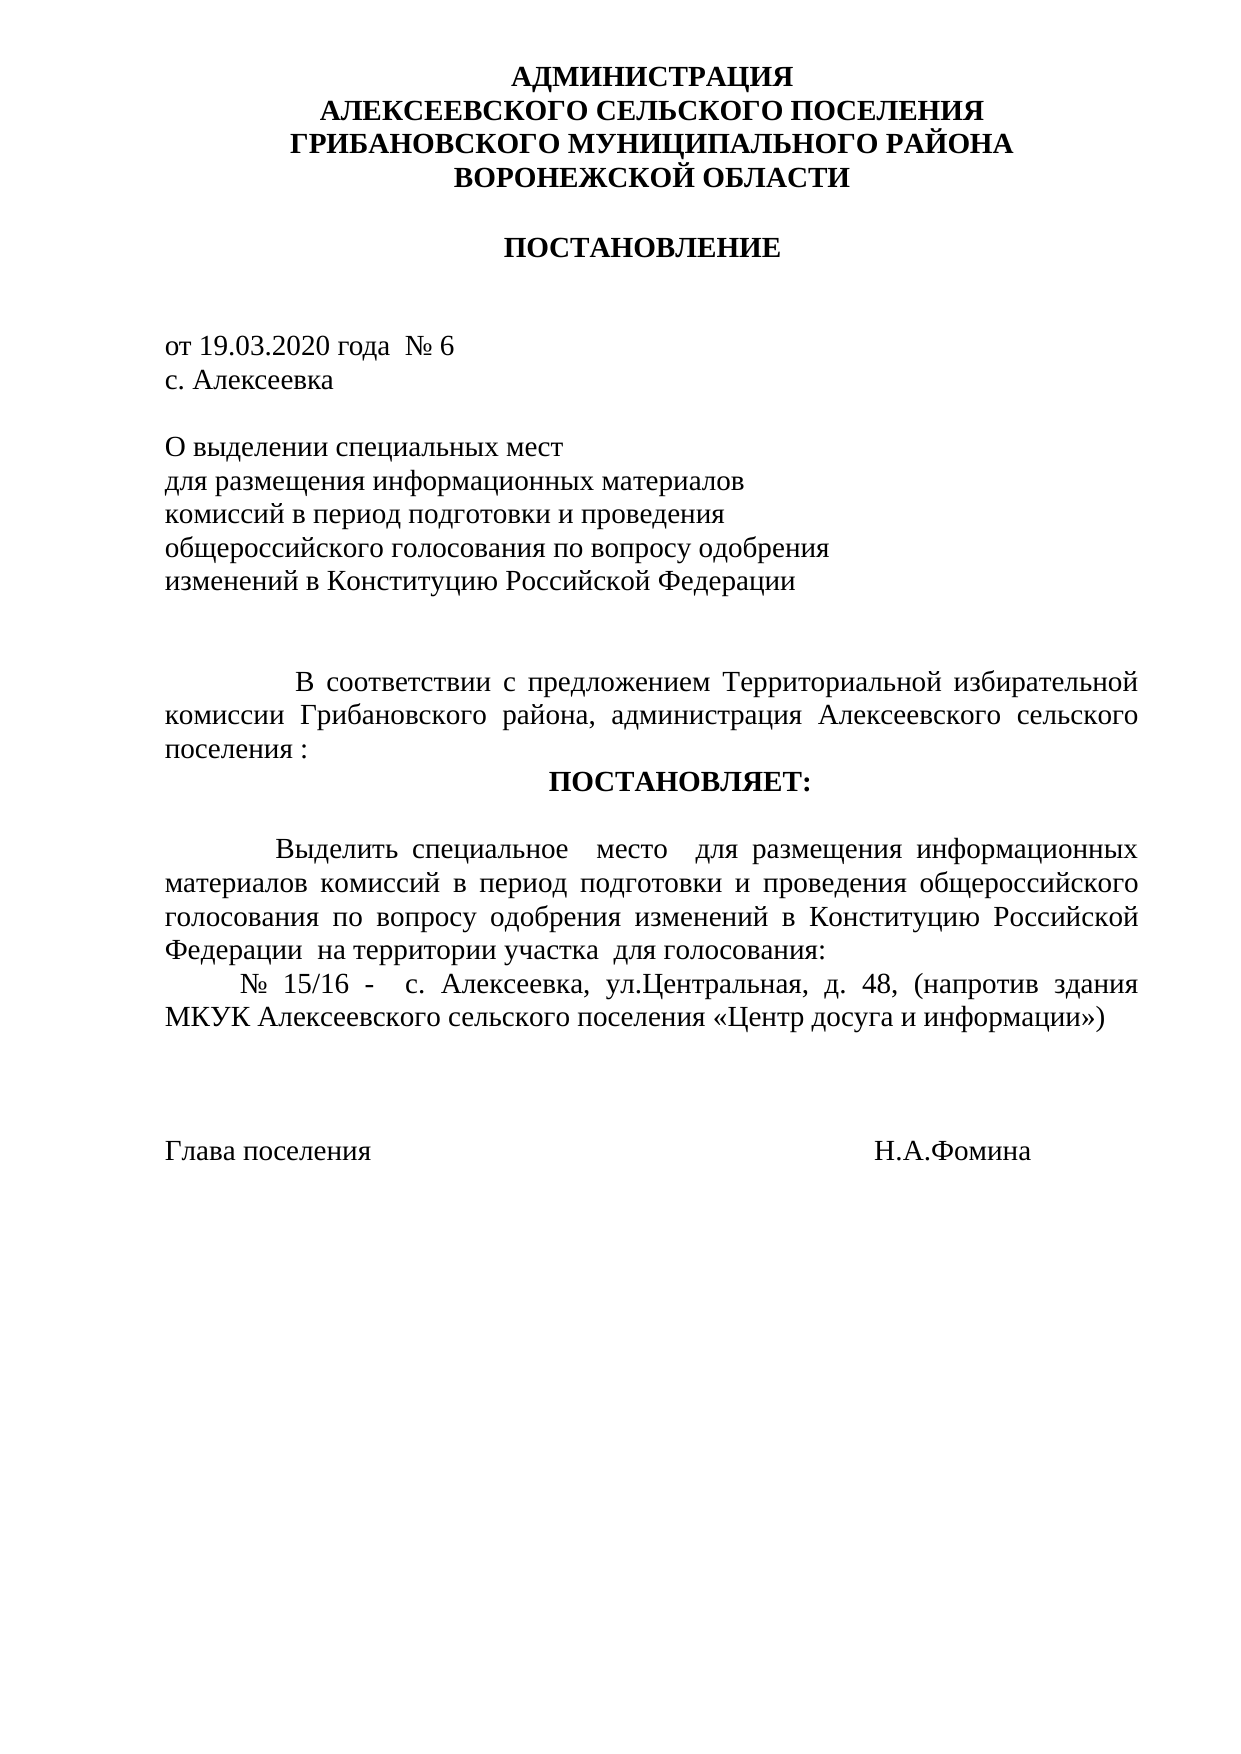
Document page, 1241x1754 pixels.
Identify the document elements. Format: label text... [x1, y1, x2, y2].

text для размещения информационных материалов [164, 463, 1139, 496]
text АДМИНИСТРАЦИЯ [164, 59, 1139, 93]
text Выделить специальное место для размещения информационных материалов комиссий в период подготовки и проведения общероссийского голосования по вопросу одобрения изменений в Конституцию Российской Федерации на территории участка для голосования: [164, 832, 1139, 966]
text АЛЕКСЕЕВСКОГО СЕЛЬСКОГО ПОСЕЛЕНИЯ [164, 93, 1139, 127]
text с. Алексеевка [164, 362, 1139, 396]
text от 19.03.2020 года № 6 [164, 328, 1139, 362]
text В соответствии с предложением Территориальной избирательной комиссии Грибановского района, администрация Алексеевского сельского поселения : [164, 664, 1139, 764]
text № 15/16 - с. Алексеевка, ул.Центральная, д. 48, (напротив здания МКУК Алексеевского сельского поселения «Центр досуга и информации») [164, 966, 1139, 1033]
text ВОРОНЕЖСКОЙ ОБЛАСТИ [164, 160, 1139, 194]
text ПОСТАНОВЛЕНИЕ [503, 230, 1139, 264]
text Глава поселения Н.А.Фомина [164, 1133, 1139, 1167]
text ГРИБАНОВСКОГО МУНИЦИПАЛЬНОГО РАЙОНА [164, 127, 1139, 160]
text ПОСТАНОВЛЯЕТ: [164, 764, 1139, 798]
text комиссий в период подготовки и проведения [164, 496, 1139, 530]
text изменений в Конституцию Российской Федерации [164, 563, 1139, 597]
text общероссийского голосования по вопросу одобрения [164, 530, 1139, 563]
text О выделении специальных мест [164, 429, 1139, 463]
